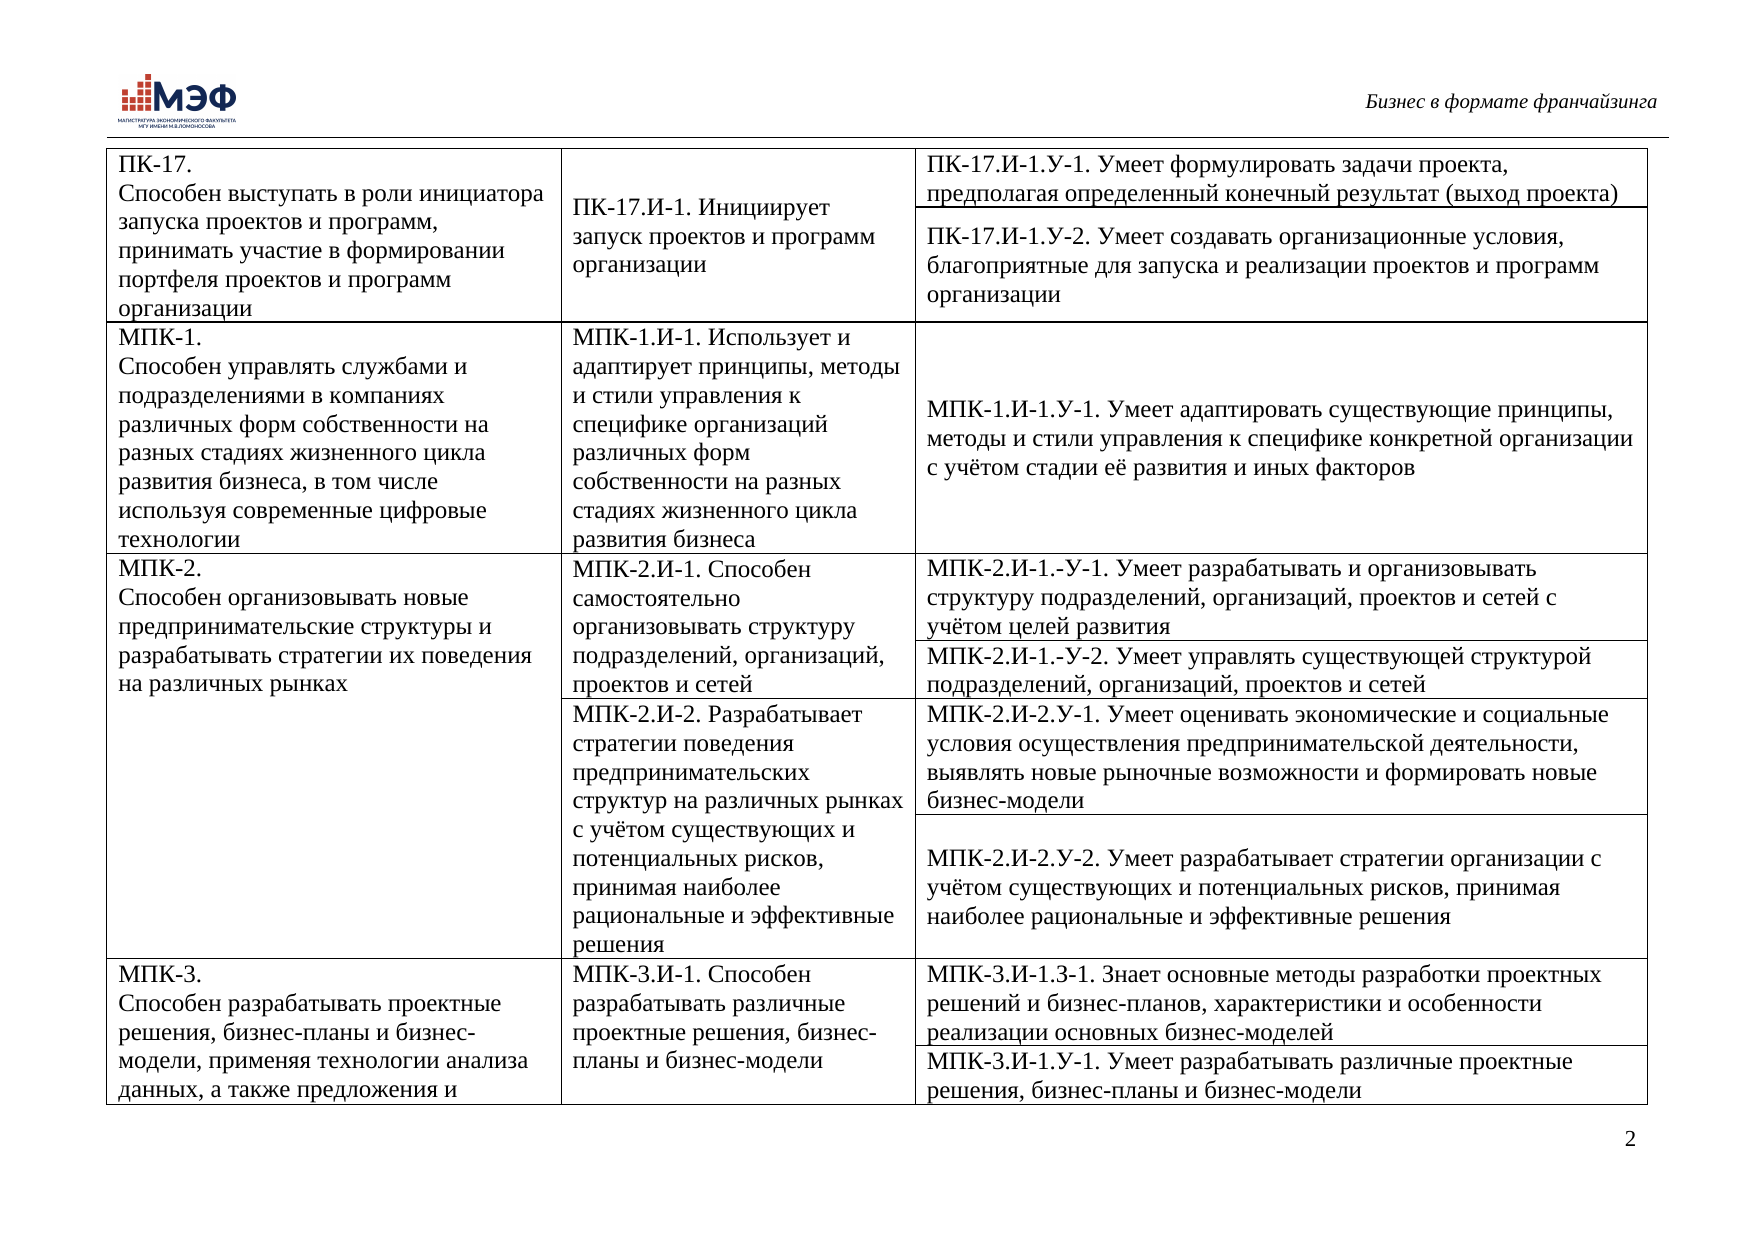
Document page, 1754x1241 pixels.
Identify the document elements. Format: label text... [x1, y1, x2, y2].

table_cell ПК-17.И-1.У-1. Умеет формулировать задачи проекта, предполагая определенный конечный результат (выход проекта) [916, 149, 1647, 206]
table_cell МПК-2.И-2.У-1. Умеет оценивать экономические и социальные условия осуществления предпринимательской деятельности, выявлять новые рыночные возможности и формировать новые бизнес-модели [916, 699, 1647, 814]
table_cell ПК-17.И-1. Инициирует запуск проектов и программ организации [562, 149, 915, 321]
table_cell МПК-1. Способен управлять службами и подразделениями в компаниях различных форм собственности на разных стадиях жизненного цикла развития бизнеса, в том числе используя современные цифровые технологии [107, 323, 561, 552]
table_cell МПК-2.И-1. Способен самостоятельно организовывать структуру подразделений, организаций, проектов и сетей [562, 554, 915, 698]
table_cell МПК-2.И-1.-У-1. Умеет разрабатывать и организовывать структуру подразделений, организаций, проектов и сетей с учётом целей развития [916, 554, 1647, 640]
picture [118, 74, 236, 128]
table_cell МПК-1.И-1. Использует и адаптирует принципы, методы и стили управления к специфике организаций различных форм собственности на разных стадиях жизненного цикла развития бизнеса [562, 323, 915, 552]
table_cell ПК-17.И-1.У-2. Умеет создавать организационные условия, благоприятные для запуска и реализации проектов и программ организации [916, 208, 1647, 321]
table_cell МПК-2. Способен организовывать новые предпринимательские структуры и разрабатывать стратегии их поведения на различных рынках [107, 554, 561, 958]
table_cell МПК-3. Способен разрабатывать проектные решения, бизнес-планы и бизнес-модели, применяя технологии анализа данных, а также предложения и мероприятия по реализации разработанных проектов и программ [107, 959, 561, 1104]
table_cell МПК-2.И-1.-У-2. Умеет управлять существующей структурой подразделений, организаций, проектов и сетей [916, 641, 1647, 698]
table_cell ПК-17. Способен выступать в роли инициатора запуска проектов и программ, принимать участие в формировании портфеля проектов и программ организации [107, 149, 561, 321]
table_cell МПК-3.И-1. Способен разрабатывать различные проектные решения, бизнес-планы и бизнес-модели [562, 959, 915, 1104]
table_cell МПК-1.И-1.У-1. Умеет адаптировать существующие принципы, методы и стили управления к специфике конкретной организации с учётом стадии её развития и иных факторов [916, 323, 1647, 552]
table_cell МПК-2.И-2. Разрабатывает стратегии поведения предпринимательских структур на различных рынках с учётом существующих и потенциальных рисков, принимая наиболее рациональные и эффективные решения [562, 699, 915, 958]
table_cell МПК-3.И-1.У-1. Умеет разрабатывать различные проектные решения, бизнес-планы и бизнес-модели [916, 1046, 1647, 1104]
table_cell МПК-2.И-2.У-2. Умеет разрабатывает стратегии организации с учётом существующих и потенциальных рисков, принимая наиболее рациональные и эффективные решения [916, 815, 1647, 958]
table_cell МПК-3.И-1.З-1. Знает основные методы разработки проектных решений и бизнес-планов, характеристики и особенности реализации основных бизнес-моделей [916, 959, 1647, 1045]
